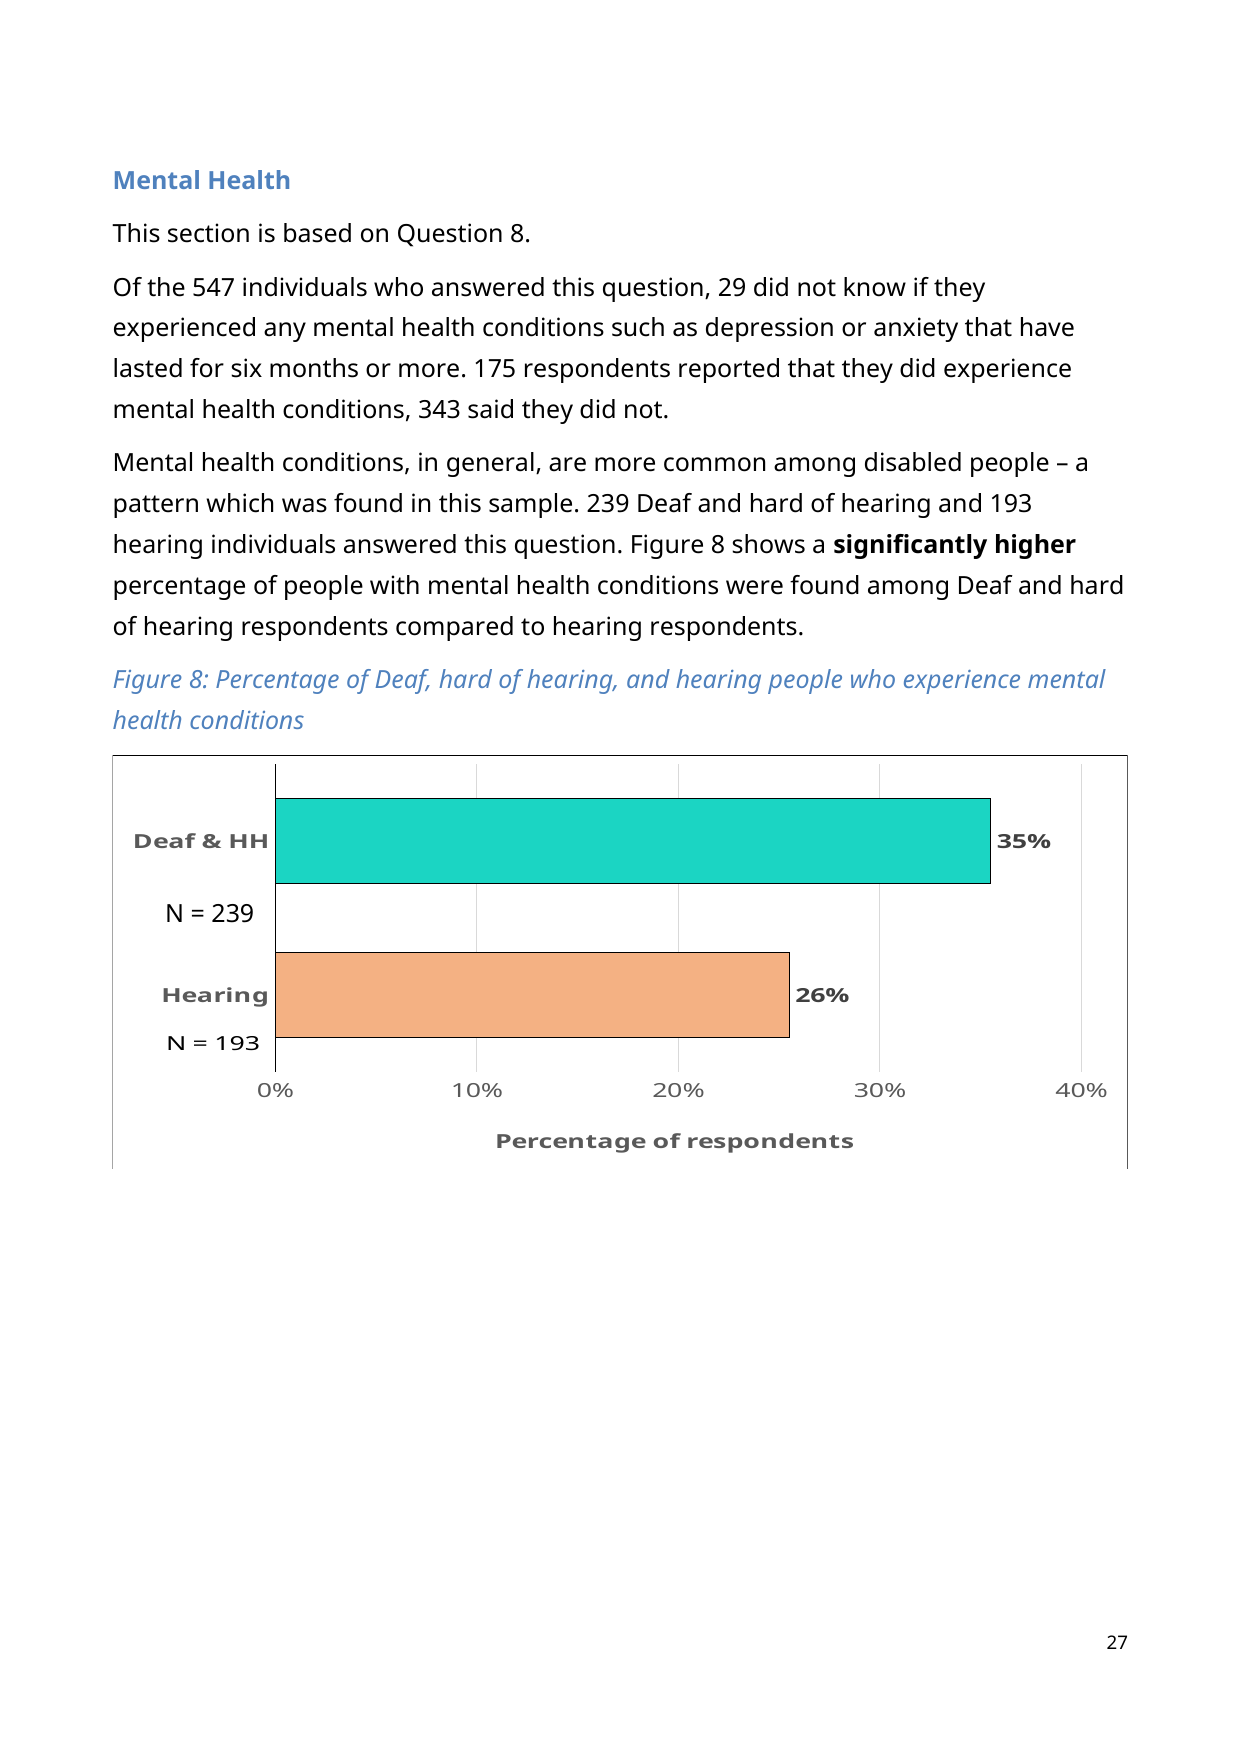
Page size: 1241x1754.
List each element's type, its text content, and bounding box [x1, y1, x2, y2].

subtitle Mental Health [112, 162, 1128, 197]
subtitle Figure 8: Percentage of Deaf, hard of hearing, and hearing people who experience mental health conditions [112, 662, 1128, 737]
text This section is based on Question 8. [112, 216, 1128, 250]
text Mental health conditions, in general, are more common among disabled people – a pattern which was found in this sample. 239 Deaf and hard of hearing and 193 hearing individuals answered this question. Figure 8 shows a significantly higher percentage of people with mental health conditions were found among Deaf and hard of hearing respondents compared to hearing respondents. [112, 445, 1128, 642]
text Of the 547 individuals who answered this question, 29 did not know if they experienced any mental health conditions such as depression or anxiety that have lasted for six months or more. 175 respondents reported that they did experience mental health conditions, 343 said they did not. [112, 269, 1128, 426]
